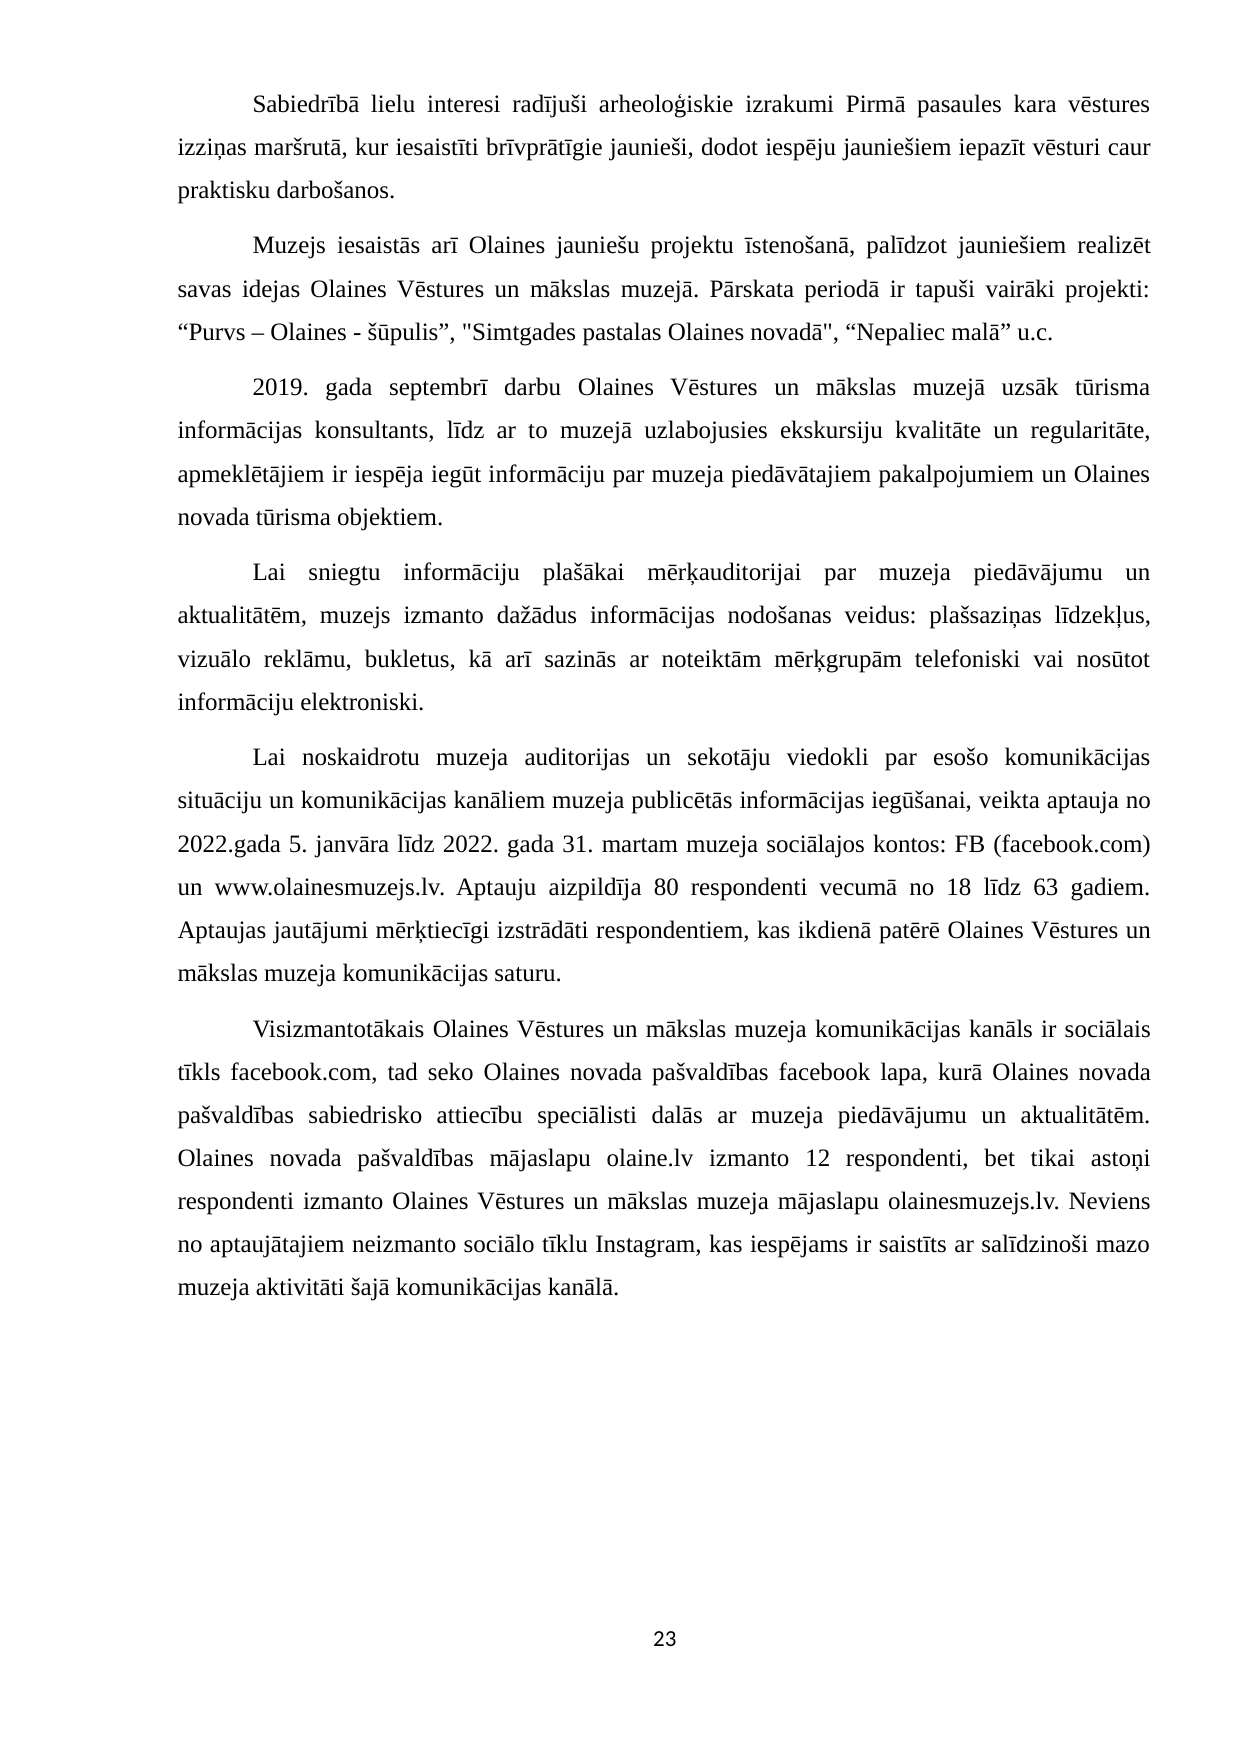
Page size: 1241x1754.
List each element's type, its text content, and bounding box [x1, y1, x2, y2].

text 2019. gada septembrī darbu Olaines Vēstures un mākslas muzejā uzsāk tūrisma informācijas konsultants, līdz ar to muzejā uzlabojusies ekskursiju kvalitāte un regularitāte, apmeklētājiem ir iespēja iegūt informāciju par muzeja piedāvātajiem pakalpojumiem un Olaines novada tūrisma objektiem. [177, 372, 1152, 531]
text Lai sniegtu informāciju plašākai mērķauditorijai par muzeja piedāvājumu un aktualitātēm, muzejs izmanto dažādus informācijas nodošanas veidus: plašsaziņas līdzekļus, vizuālo reklāmu, bukletus, kā arī sazinās ar noteiktām mērķgrupām telefoniski vai nosūtot informāciju elektroniski. [177, 557, 1152, 716]
text Visizmantotākais Olaines Vēstures un mākslas muzeja komunikācijas kanāls ir sociālais tīkls facebook.com, tad seko Olaines novada pašvaldības facebook lapa, kurā Olaines novada pašvaldības sabiedrisko attiecību speciālisti dalās ar muzeja piedāvājumu un aktualitātēm. Olaines novada pašvaldības mājaslapu olaine.lv izmanto 12 respondenti, bet tikai astoņi respondenti izmanto Olaines Vēstures un mākslas muzeja mājaslapu olainesmuzejs.lv. Neviens no aptaujātajiem neizmanto sociālo tīklu Instagram, kas iespējams ir saistīts ar salīdzinoši mazo muzeja aktivitāti šajā komunikācijas kanālā. [177, 1014, 1152, 1301]
text Sabiedrībā lielu interesi radījuši arheoloģiskie izrakumi Pirmā pasaules kara vēstures izziņas maršrutā, kur iesaistīti brīvprātīgie jaunieši, dodot iespēju jauniešiem iepazīt vēsturi caur praktisku darbošanos. [177, 89, 1152, 204]
text Lai noskaidrotu muzeja auditorijas un sekotāju viedokli par esošo komunikācijas situāciju un komunikācijas kanāliem muzeja publicētās informācijas iegūšanai, veikta aptauja no 2022.gada 5. janvāra līdz 2022. gada 31. martam muzeja sociālajos kontos: FB (facebook.com) un www.olainesmuzejs.lv. Aptauju aizpildīja 80 respondenti vecumā no 18 līdz 63 gadiem. Aptaujas jautājumi mērķtiecīgi izstrādāti respondentiem, kas ikdienā patērē Olaines Vēstures un mākslas muzeja komunikācijas saturu. [177, 742, 1152, 987]
text Muzejs iesaistās arī Olaines jauniešu projektu īstenošanā, palīdzot jauniešiem realizēt savas idejas Olaines Vēstures un mākslas muzejā. Pārskata periodā ir tapuši vairāki projekti: “Purvs – Olaines - šūpulis”, "Simtgades pastalas Olaines novadā", “Nepaliec malā” u.c. [177, 231, 1152, 346]
